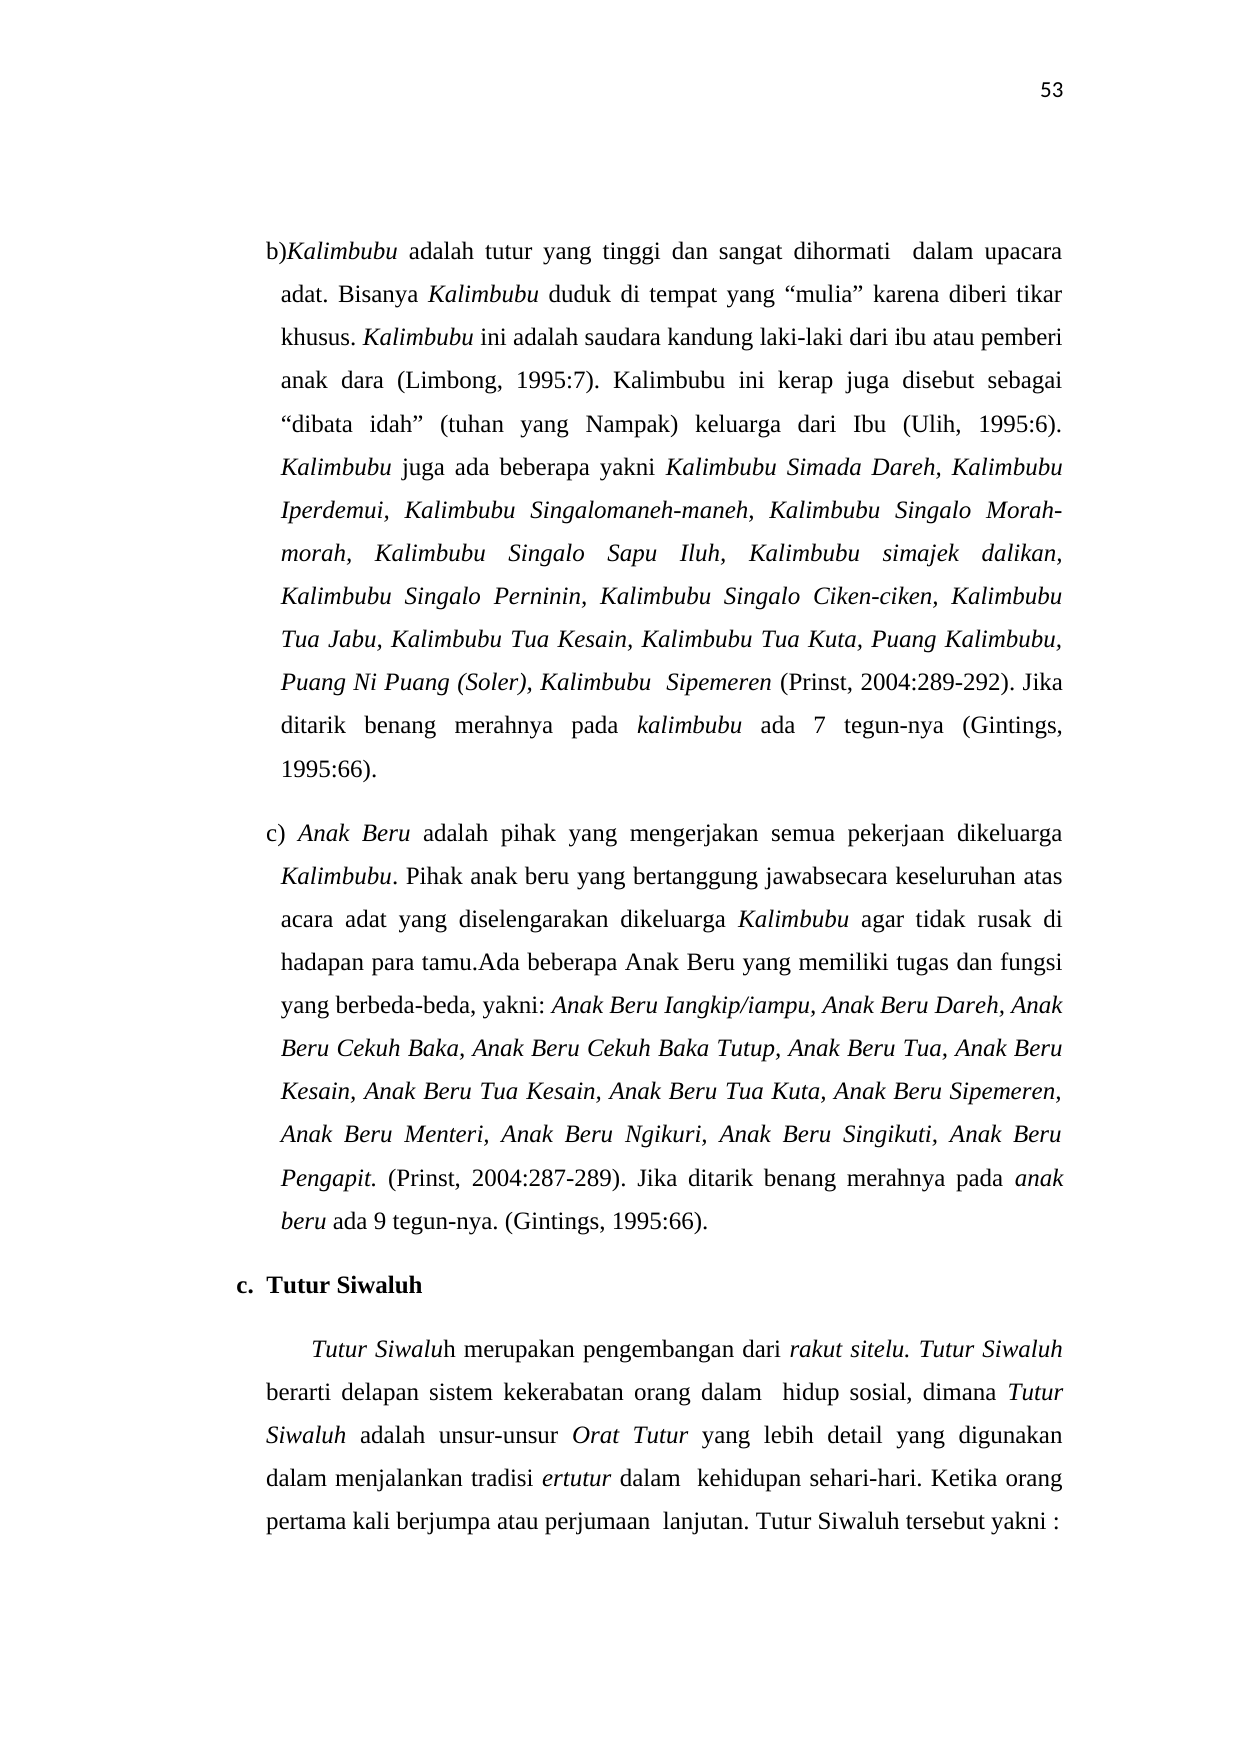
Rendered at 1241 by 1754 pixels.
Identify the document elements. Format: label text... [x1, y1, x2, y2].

text c) Anak Beru adalah pihak yang mengerjakan semua pekerjaan dikeluarga Kalimbubu. Pihak anak beru yang bertanggung jawabsecara keseluruhan atas acara adat yang diselengarakan dikeluarga Kalimbubu agar tidak rusak di hadapan para tamu.Ada beberapa Anak Beru yang memiliki tugas dan fungsi yang berbeda-beda, yakni: Anak Beru Iangkip/iampu, Anak Beru Dareh, Anak Beru Cekuh Baka, Anak Beru Cekuh Baka Tutup, Anak Beru Tua, Anak Beru Kesain, Anak Beru Tua Kesain, Anak Beru Tua Kuta, Anak Beru Sipemeren, Anak Beru Menteri, Anak Beru Ngikuri, Anak Beru Singikuti, Anak Beru Pengapit. (Prinst, 2004:287-289). Jika ditarik benang merahnya pada anak beru ada 9 tegun-nya. (Gintings, 1995:66). [266, 818, 1063, 1234]
text Tutur Siwaluh merupakan pengembangan dari rakut sitelu. Tutur Siwaluh berarti delapan sistem kekerabatan orang dalam hidup sosial, dimana Tutur Siwaluh adalah unsur-unsur Orat Tutur yang lebih detail yang digunakan dalam menjalankan tradisi ertutur dalam kehidupan sehari-hari. Ketika orang pertama kali berjumpa atau perjumaan lanjutan. Tutur Siwaluh tersebut yakni : [266, 1334, 1063, 1535]
text b)Kalimbubu adalah tutur yang tinggi dan sangat dihormati dalam upacara adat. Bisanya Kalimbubu duduk di tempat yang “mulia” karena diberi tikar khusus. Kalimbubu ini adalah saudara kandung laki-laki dari ibu atau pemberi anak dara (Limbong, 1995:7). Kalimbubu ini kerap juga disebut sebagai “dibata idah” (tuhan yang Nampak) keluarga dari Ibu (Ulih, 1995:6). Kalimbubu juga ada beberapa yakni Kalimbubu Simada Dareh, Kalimbubu Iperdemui, Kalimbubu Singalomaneh-maneh, Kalimbubu Singalo Morah-morah, Kalimbubu Singalo Sapu Iluh, Kalimbubu simajek dalikan, Kalimbubu Singalo Perninin, Kalimbubu Singalo Ciken-ciken, Kalimbubu Tua Jabu, Kalimbubu Tua Kesain, Kalimbubu Tua Kuta, Puang Kalimbubu, Puang Ni Puang (Soler), Kalimbubu Sipemeren (Prinst, 2004:289-292). Jika ditarik benang merahnya pada kalimbubu ada 7 tegun-nya (Gintings, 1995:66). [266, 236, 1063, 782]
text c. Tutur Siwaluh [236, 1270, 1063, 1298]
